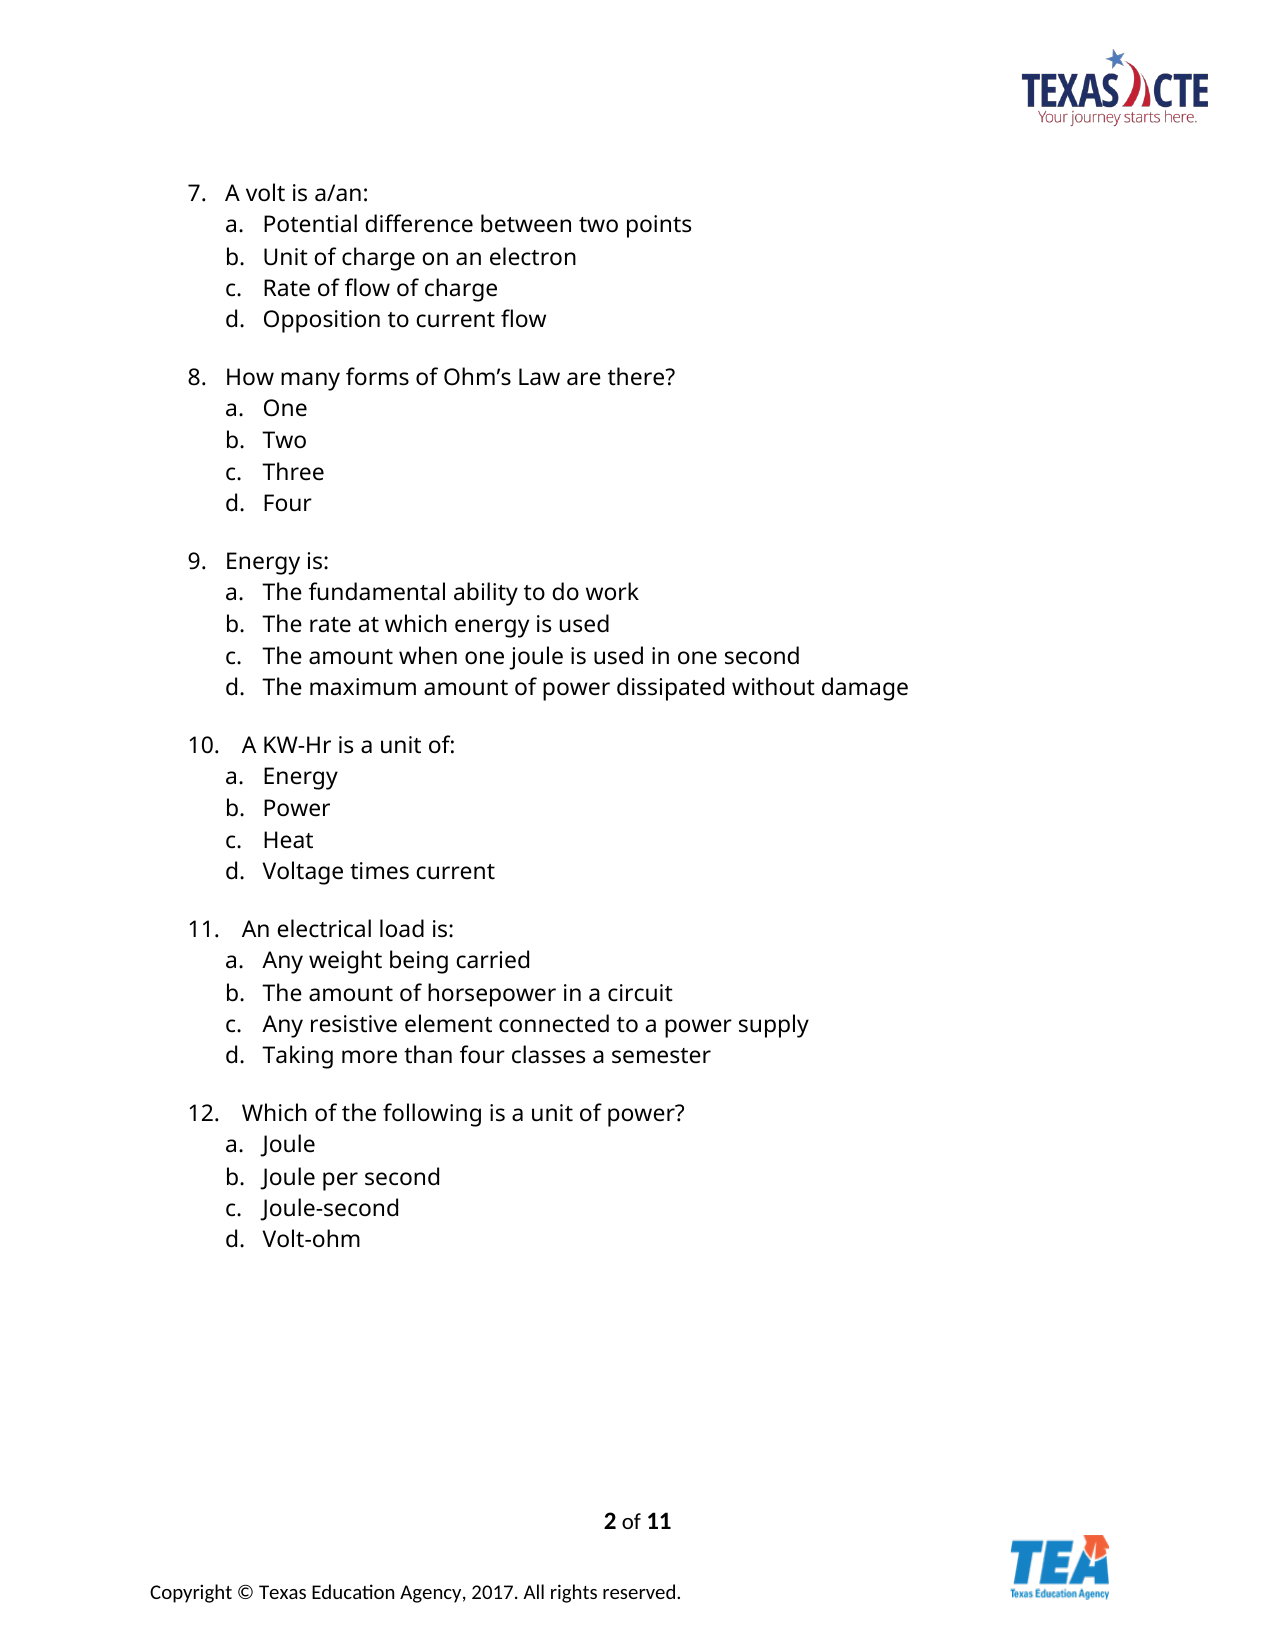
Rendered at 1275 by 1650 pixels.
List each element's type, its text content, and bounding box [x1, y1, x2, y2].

list Opposition to current flow [225, 303, 1125, 334]
picture [1002, 37, 1228, 137]
list Power [225, 792, 1125, 824]
list One [225, 392, 1125, 423]
list Any weight being carried [225, 944, 1125, 975]
list The amount of horsepower in a circuit [225, 976, 1125, 1008]
list Heat [225, 824, 1125, 855]
list Energy is: [187, 545, 1125, 576]
list Potential difference between two points [225, 208, 1125, 239]
list The fundamental ability to do work [225, 576, 1125, 607]
list Voltage times current [225, 855, 1125, 886]
picture [1010, 1535, 1110, 1600]
list Unit of charge on an electron [225, 240, 1125, 272]
list Which of the following is a unit of power? [187, 1097, 1125, 1128]
list Any resistive element connected to a power supply [225, 1008, 1125, 1039]
list The amount when one joule is used in one second [225, 639, 1125, 671]
list How many forms of Ohm’s Law are there? [187, 361, 1125, 392]
list The maximum amount of power dissipated without damage [225, 671, 1125, 702]
list Joule [225, 1128, 1125, 1159]
list Energy [225, 760, 1125, 791]
list An electrical load is: [187, 913, 1125, 944]
list Joule per second [225, 1160, 1125, 1192]
list Taking more than four classes a semester [225, 1039, 1125, 1070]
list Four [225, 487, 1125, 518]
list The rate at which energy is used [225, 608, 1125, 639]
list Joule-second [225, 1192, 1125, 1223]
list A volt is a/an: [187, 177, 1125, 208]
list A KW-Hr is a unit of: [187, 729, 1125, 760]
list Rate of flow of charge [225, 272, 1125, 303]
list Three [225, 456, 1125, 487]
list Two [225, 424, 1125, 456]
list Volt-ohm [225, 1223, 1125, 1254]
